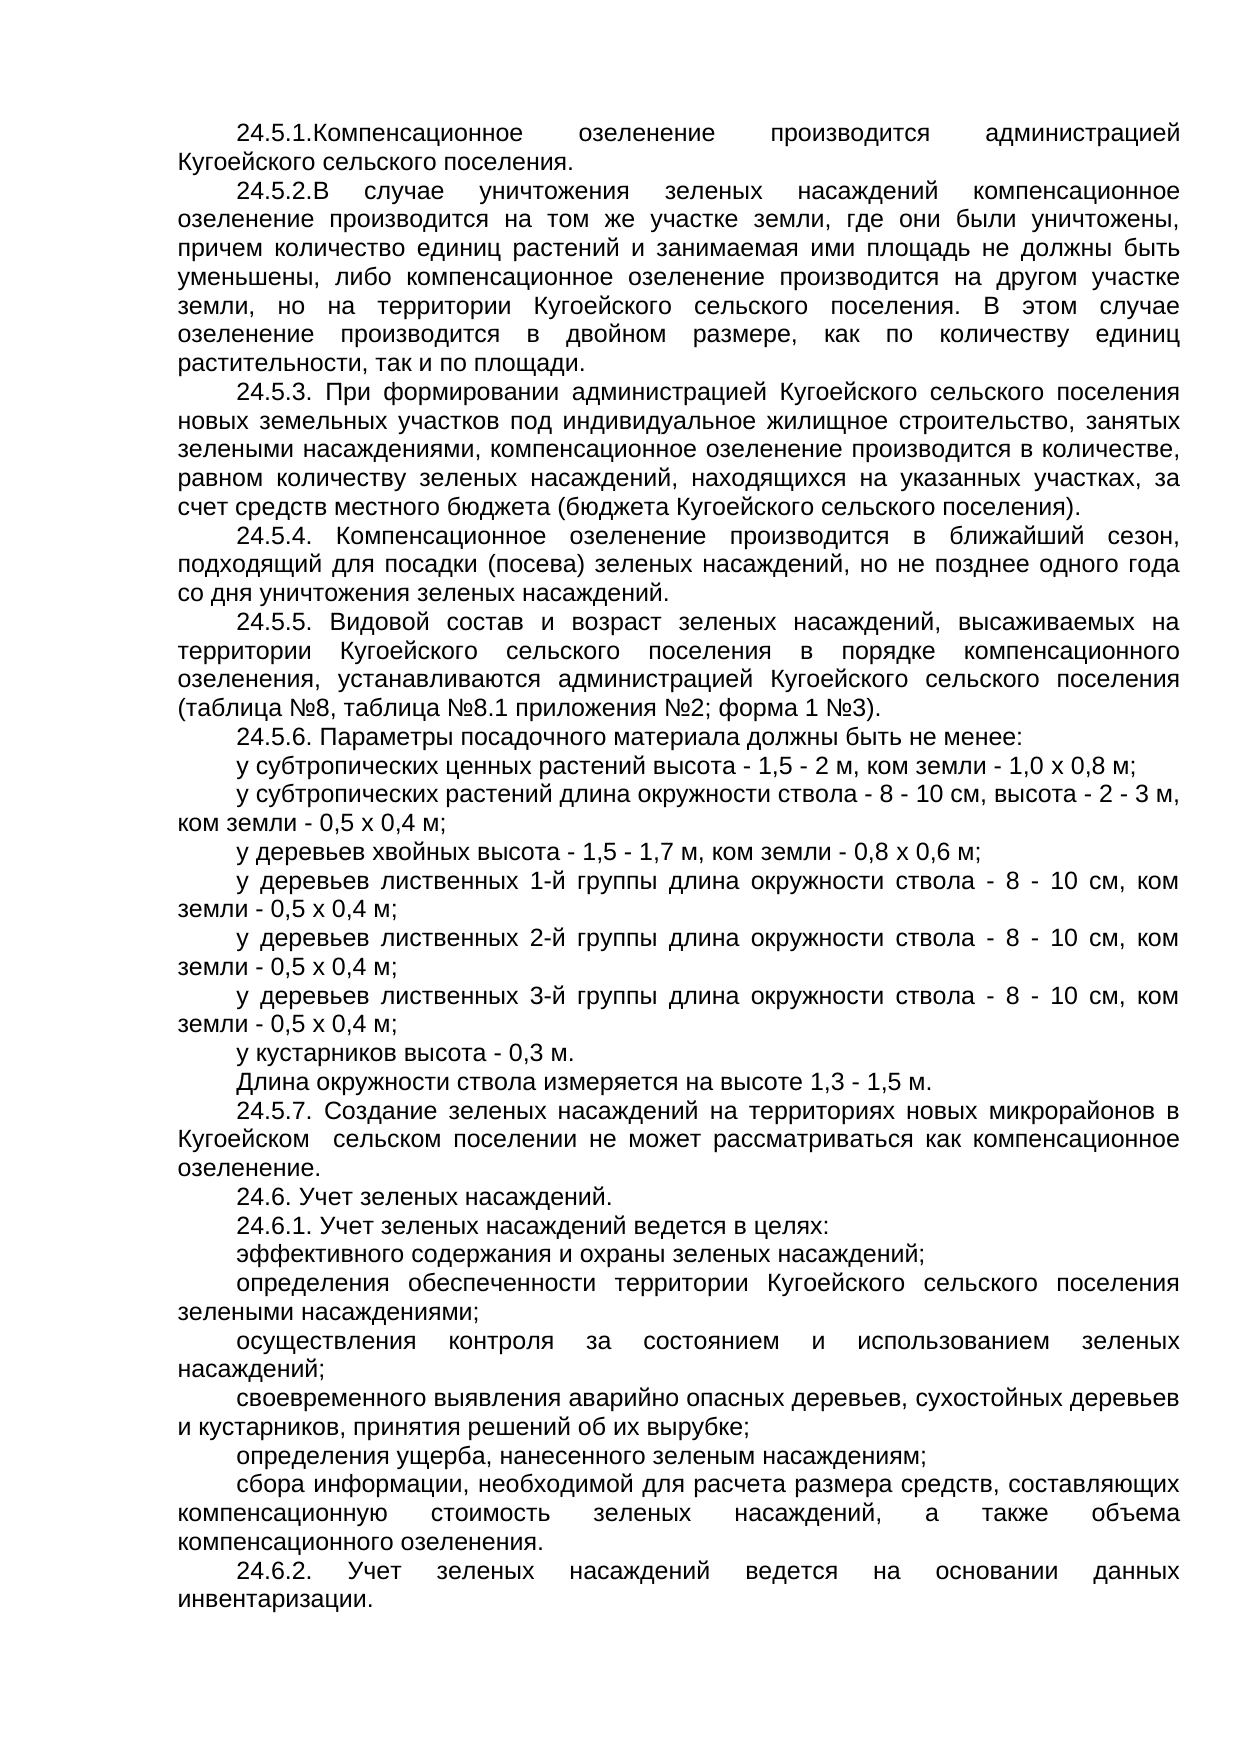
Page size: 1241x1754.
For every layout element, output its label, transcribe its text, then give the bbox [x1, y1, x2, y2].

text определения обеспеченности территории Кугоейского сельского поселения зелеными насаждениями; [177, 1268, 1181, 1326]
text Длина окружности ствола измеряется на высоте 1,3 - 1,5 м. [177, 1067, 1181, 1096]
text 24.5.7. Создание зеленых насаждений на территориях новых микрорайонов в Кугоейском сельском поселении не может рассматриваться как компенсационное озеленение. [177, 1096, 1181, 1182]
text у деревьев лиственных 1-й группы длина окружности ствола - 8 - 10 см, ком земли - 0,5 x 0,4 м; [177, 866, 1181, 923]
text определения ущерба, нанесенного зеленым насаждениям; [177, 1441, 1181, 1469]
text у деревьев лиственных 2-й группы длина окружности ствола - 8 - 10 см, ком земли - 0,5 x 0,4 м; [177, 923, 1181, 981]
text сбора информации, необходимой для расчета размера средств, составляющих компенсационную стоимость зеленых насаждений, а также объема компенсационного озеленения. [177, 1469, 1181, 1556]
text 24.6. Учет зеленых насаждений. [177, 1182, 1181, 1211]
text у деревьев хвойных высота - 1,5 - 1,7 м, ком земли - 0,8 x 0,6 м; [177, 837, 1181, 866]
text 24.5.3. При формировании администрацией Кугоейского сельского поселения новых земельных участков под индивидуальное жилищное строительство, занятых зелеными насаждениями, компенсационное озеленение производится в количестве, равном количеству зеленых насаждений, находящихся на указанных участках, за счет средств местного бюджета (бюджета Кугоейского сельского поселения). [177, 377, 1181, 521]
text осуществления контроля за состоянием и использованием зеленых насаждений; [177, 1326, 1181, 1383]
text 24.5.4. Компенсационное озеленение производится в ближайший сезон, подходящий для посадки (посева) зеленых насаждений, но не позднее одного года со дня уничтожения зеленых насаждений. [177, 521, 1181, 607]
text своевременного выявления аварийно опасных деревьев, сухостойных деревьев и кустарников, принятия решений об их вырубке; [177, 1383, 1181, 1441]
text у кустарников высота - 0,3 м. [177, 1038, 1181, 1067]
text у субтропических ценных растений высота - 1,5 - 2 м, ком земли - 1,0 x 0,8 м; [177, 751, 1181, 779]
text у деревьев лиственных 3-й группы длина окружности ствола - 8 - 10 см, ком земли - 0,5 x 0,4 м; [177, 981, 1181, 1038]
text 24.5.2.В случае уничтожения зеленых насаждений компенсационное озеленение производится на том же участке земли, где они были уничтожены, причем количество единиц растений и занимаемая ими площадь не должны быть уменьшены, либо компенсационное озеленение производится на другом участке земли, но на территории Кугоейского сельского поселения. В этом случае озеленение производится в двойном размере, как по количеству единиц растительности, так и по площади. [177, 176, 1181, 377]
text 24.6.2. Учет зеленых насаждений ведется на основании данных инвентаризации. [177, 1556, 1181, 1613]
text 24.6.1. Учет зеленых насаждений ведется в целях: [177, 1211, 1181, 1239]
text 24.5.1.Компенсационное озеленение производится администрацией Кугоейского сельского поселения. [177, 118, 1181, 176]
text у субтропических растений длина окружности ствола - 8 - 10 см, высота - 2 - 3 м, ком земли - 0,5 x 0,4 м; [177, 779, 1181, 837]
text 24.5.5. Видовой состав и возраст зеленых насаждений, высаживаемых на территории Кугоейского сельского поселения в порядке компенсационного озеленения, устанавливаются администрацией Кугоейского сельского поселения (таблица №8, таблица №8.1 приложения №2; форма 1 №3). [177, 607, 1181, 722]
text эффективного содержания и охраны зеленых насаждений; [177, 1239, 1181, 1268]
text 24.5.6. Параметры посадочного материала должны быть не менее: [177, 722, 1181, 751]
